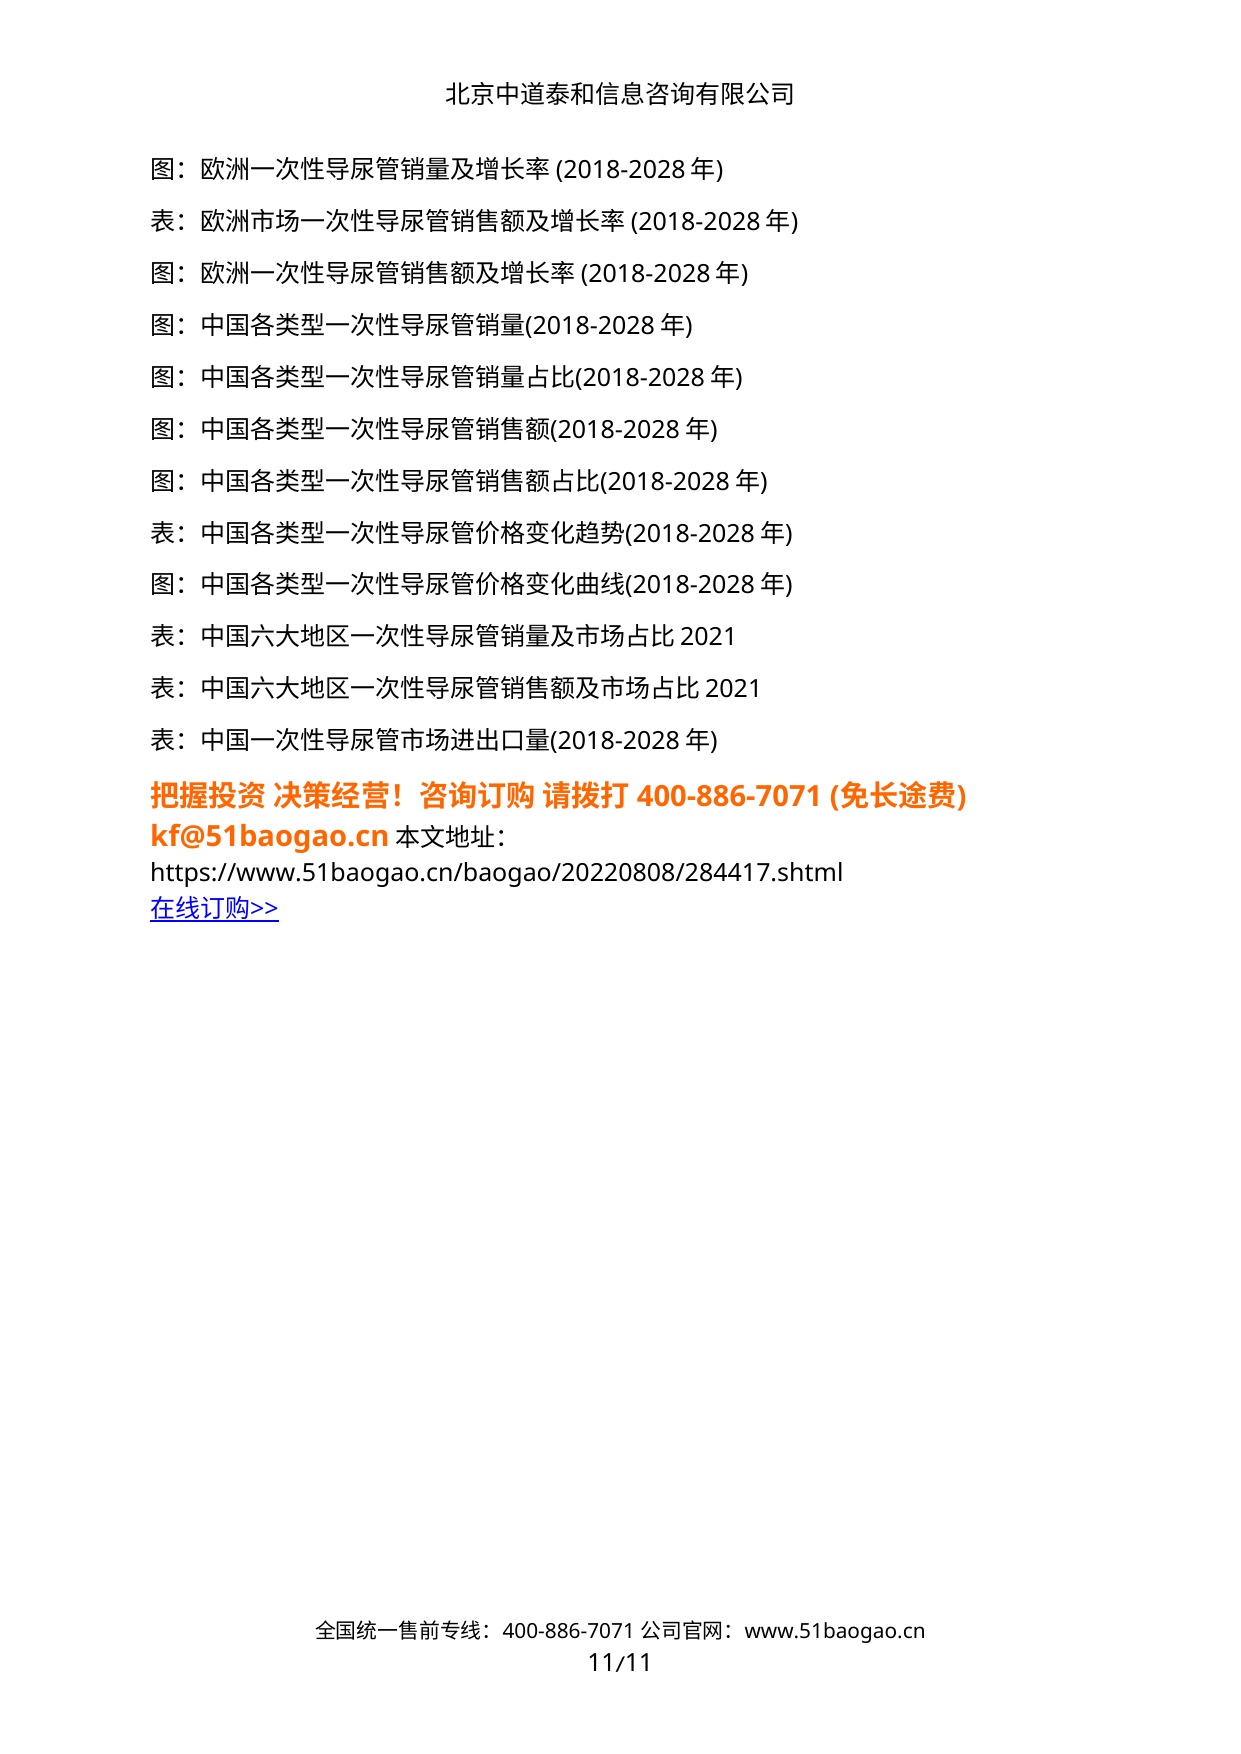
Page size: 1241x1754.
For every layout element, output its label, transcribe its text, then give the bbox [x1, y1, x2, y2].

text 表：欧洲市场一次性导尿管销售额及增长率 (2018-2028年) [150, 202, 1090, 238]
text 表：中国一次性导尿管市场进出口量(2018-2028年) [150, 721, 1090, 757]
text 图：欧洲一次性导尿管销量及增长率 (2018-2028年) [150, 150, 1090, 186]
text 图：欧洲一次性导尿管销售额及增长率 (2018-2028年) [150, 254, 1090, 290]
text 表：中国各类型一次性导尿管价格变化趋势(2018-2028年) [150, 513, 1090, 549]
text 图：中国各类型一次性导尿管价格变化曲线(2018-2028年) [150, 565, 1090, 601]
text 图：中国各类型一次性导尿管销量占比(2018-2028年) [150, 357, 1090, 394]
text 在线订购>> [150, 889, 1090, 925]
text 表：中国六大地区一次性导尿管销量及市场占比2021 [150, 617, 1090, 653]
text 把握投资 决策经营！咨询订购 请拨打 400-886-7071 (免长途费) kf@51baogao.cn本文地址：https://www.51baogao.cn/baogao/20220808/284417.shtml [150, 772, 1090, 889]
text 图：中国各类型一次性导尿管销售额占比(2018-2028年) [150, 461, 1090, 497]
text 图：中国各类型一次性导尿管销量(2018-2028年) [150, 306, 1090, 342]
text 表：中国六大地区一次性导尿管销售额及市场占比2021 [150, 669, 1090, 705]
text 图：中国各类型一次性导尿管销售额(2018-2028年) [150, 409, 1090, 446]
